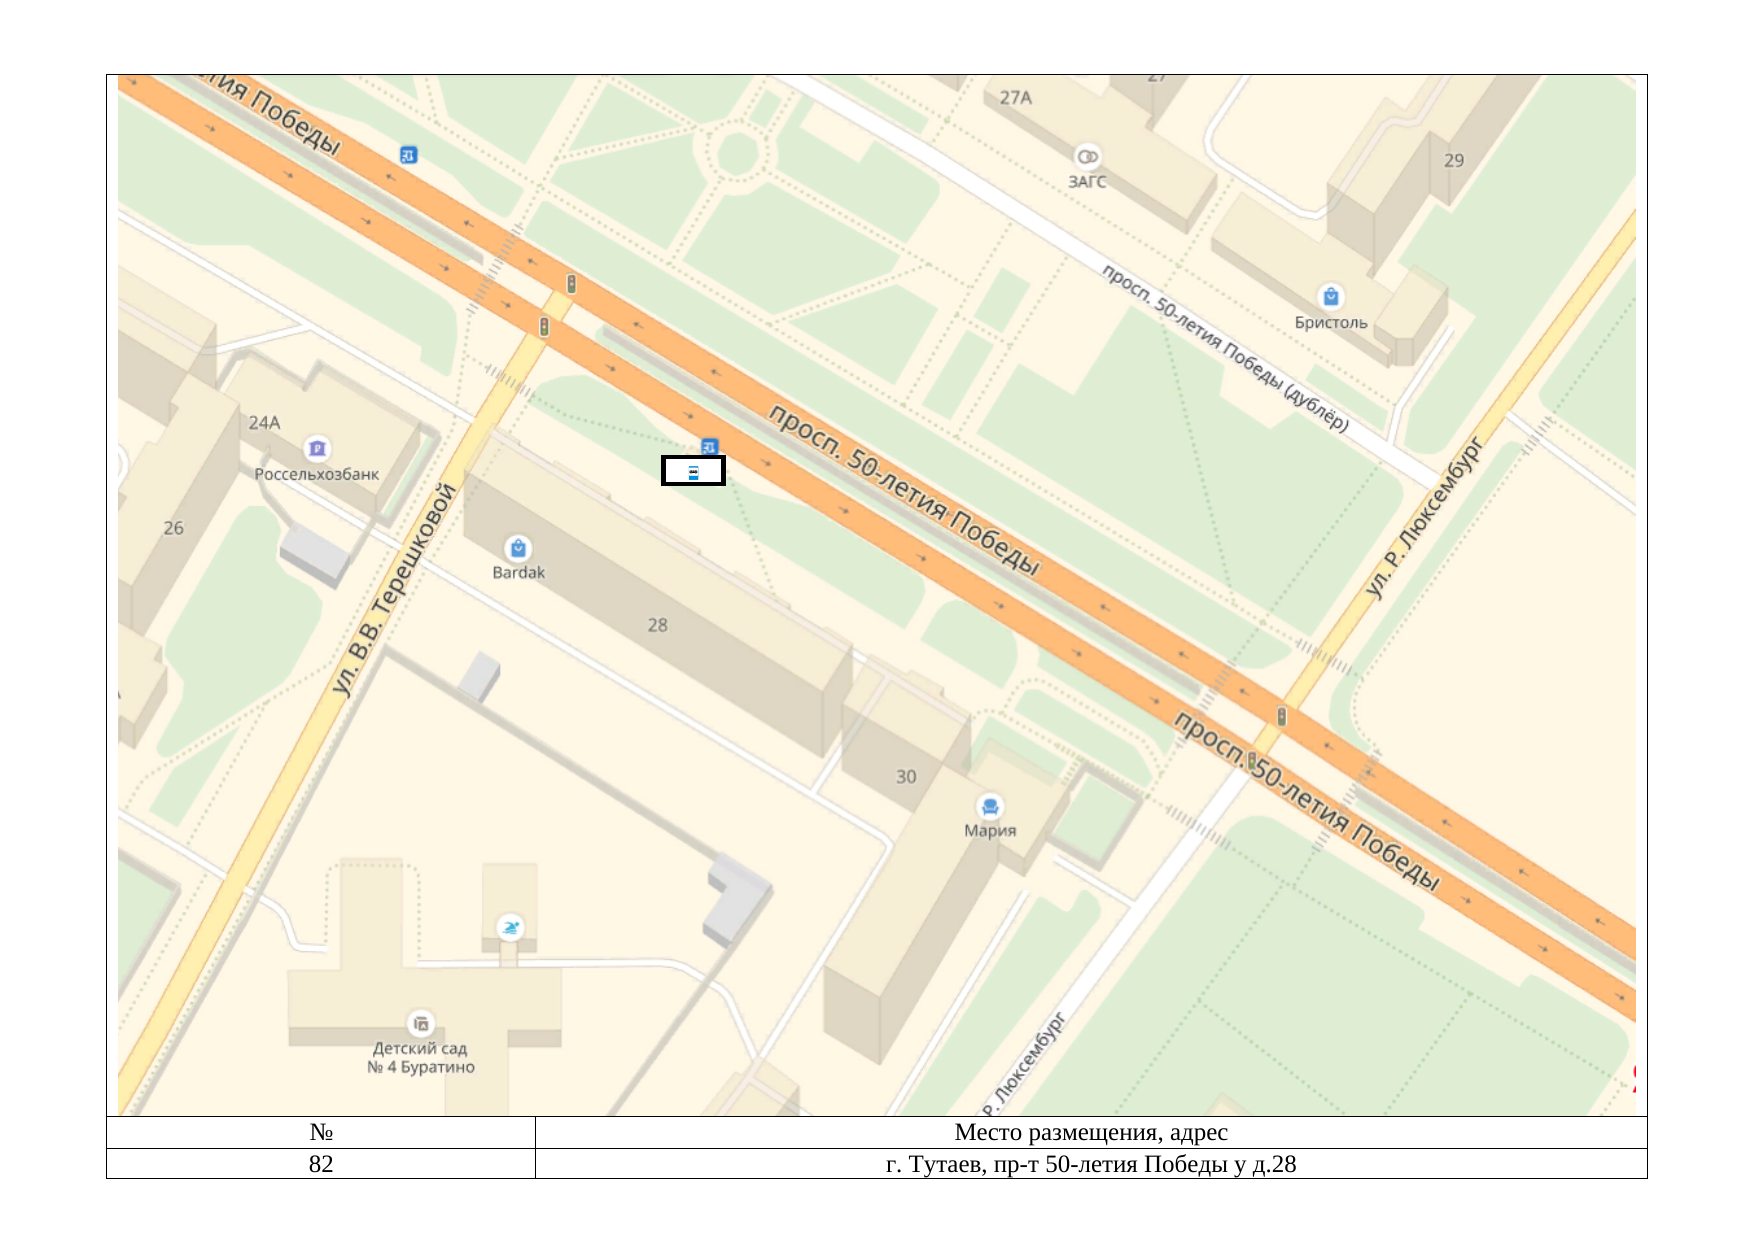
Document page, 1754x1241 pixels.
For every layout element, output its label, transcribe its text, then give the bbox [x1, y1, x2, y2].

table_cell [1636, 75, 1647, 1116]
table_cell № [107, 1117, 535, 1148]
table_cell 82 [107, 1149, 535, 1178]
picture [118, 75, 1636, 1116]
table_cell г. Тутаев, пр-т 50-летия Победы у д.28 [536, 1149, 1647, 1178]
table_cell Место размещения, адрес [536, 1117, 1647, 1148]
table_cell [107, 75, 118, 1116]
